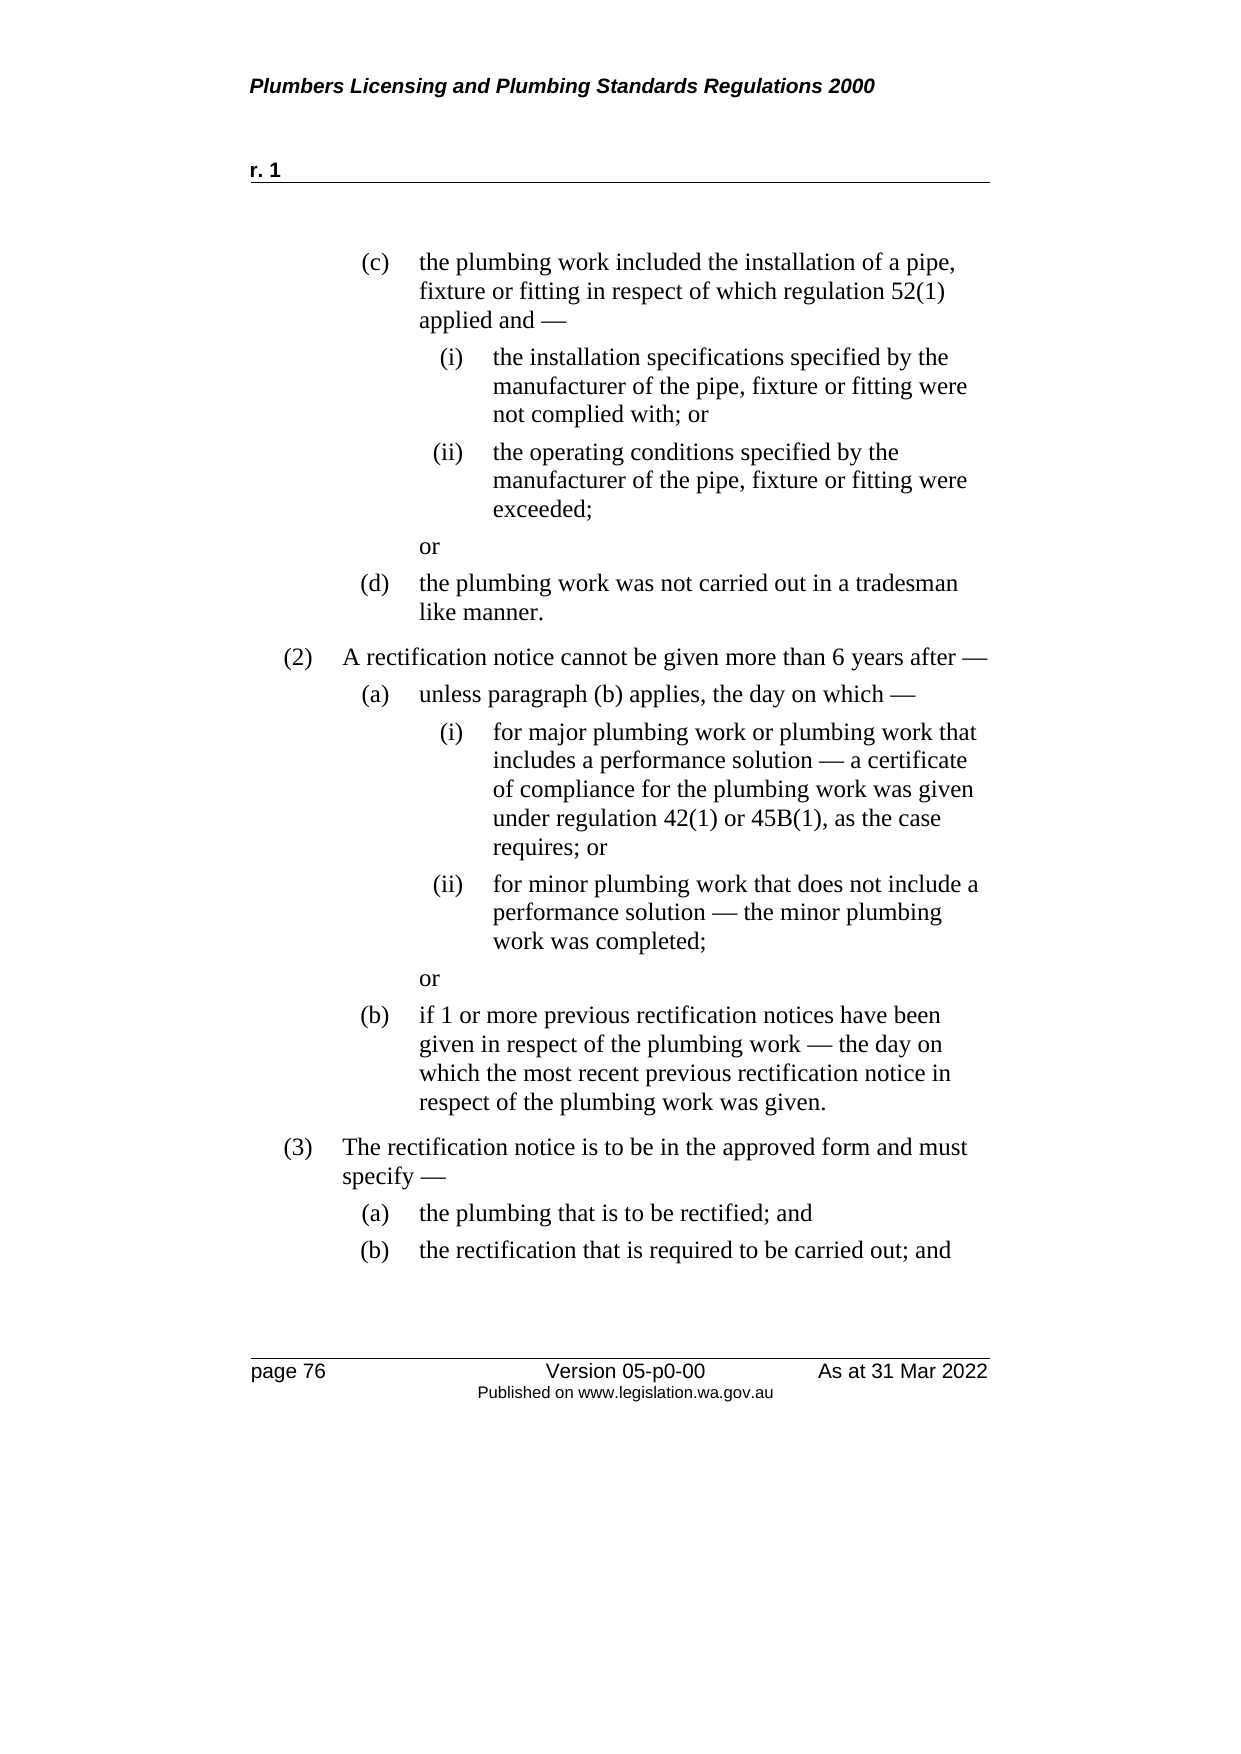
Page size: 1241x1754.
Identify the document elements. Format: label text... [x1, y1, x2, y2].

text (b) the rectification that is required to be carried out; and [251, 1235, 990, 1264]
text (ii) for minor plumbing work that does not include a performance solution — the minor plumbing work was completed; [251, 869, 990, 955]
text or [251, 963, 990, 992]
text (a) unless paragraph (b) applies, the day on which — [251, 679, 990, 708]
text (a) the plumbing that is to be rectified; and [251, 1198, 990, 1227]
text (2) A rectification notice cannot be given more than 6 years after — [251, 642, 990, 671]
text (i) the installation specifications specified by the manufacturer of the pipe, fixture or fitting were not complied with; or [251, 342, 990, 428]
text (ii) the operating conditions specified by the manufacturer of the pipe, fixture or fitting were exceeded; [251, 437, 990, 523]
text or [251, 531, 990, 560]
text (d) the plumbing work was not carried out in a tradesman like manner. [251, 568, 990, 626]
text (b) if 1 or more previous rectification notices have been given in respect of the plumbing work — the day on which the most recent previous rectification notice in respect of the plumbing work was given. [251, 1000, 990, 1115]
text (i) for major plumbing work or plumbing work that includes a performance solution — a certificate of compliance for the plumbing work was given under regulation 42(1) or 45B(1), as the case requires; or [251, 717, 990, 860]
text (c) the plumbing work included the installation of a pipe, fixture or fitting in respect of which regulation 52(1) applied and — [251, 247, 990, 334]
text (3) The rectification notice is to be in the approved form and must specify — [251, 1132, 990, 1189]
